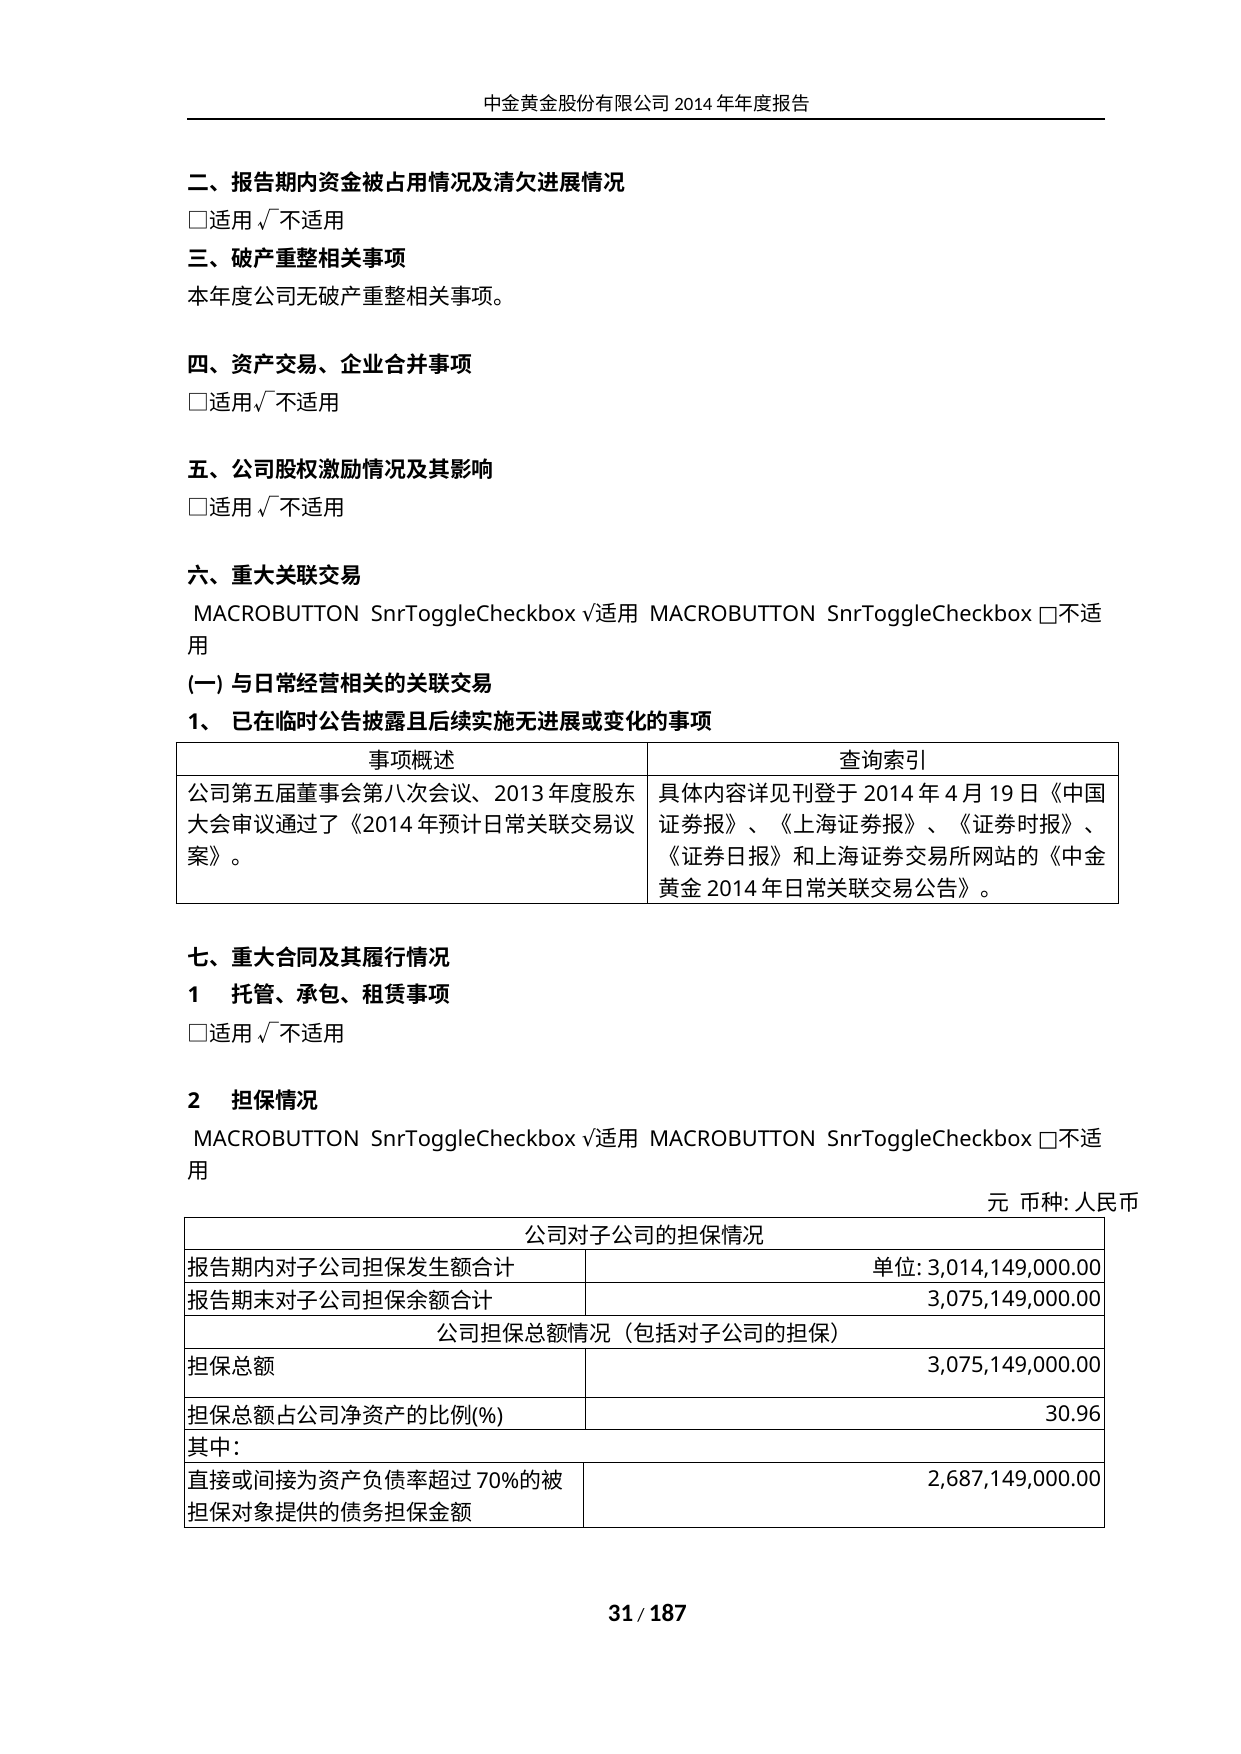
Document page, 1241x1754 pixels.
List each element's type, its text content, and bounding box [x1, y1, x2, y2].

subtitle 重大合同及其履行情况 [187, 939, 1107, 971]
subtitle 资产交易、企业合并事项 [187, 347, 1107, 378]
subtitle 托管、承包、租赁事项 [187, 977, 1107, 1009]
subtitle 担保情况 [187, 1083, 1107, 1115]
subtitle 重大关联交易 [187, 558, 1107, 590]
subtitle 公司股权激励情况及其影响 [187, 452, 1107, 484]
subtitle 与日常经营相关的关联交易 [187, 666, 1107, 698]
